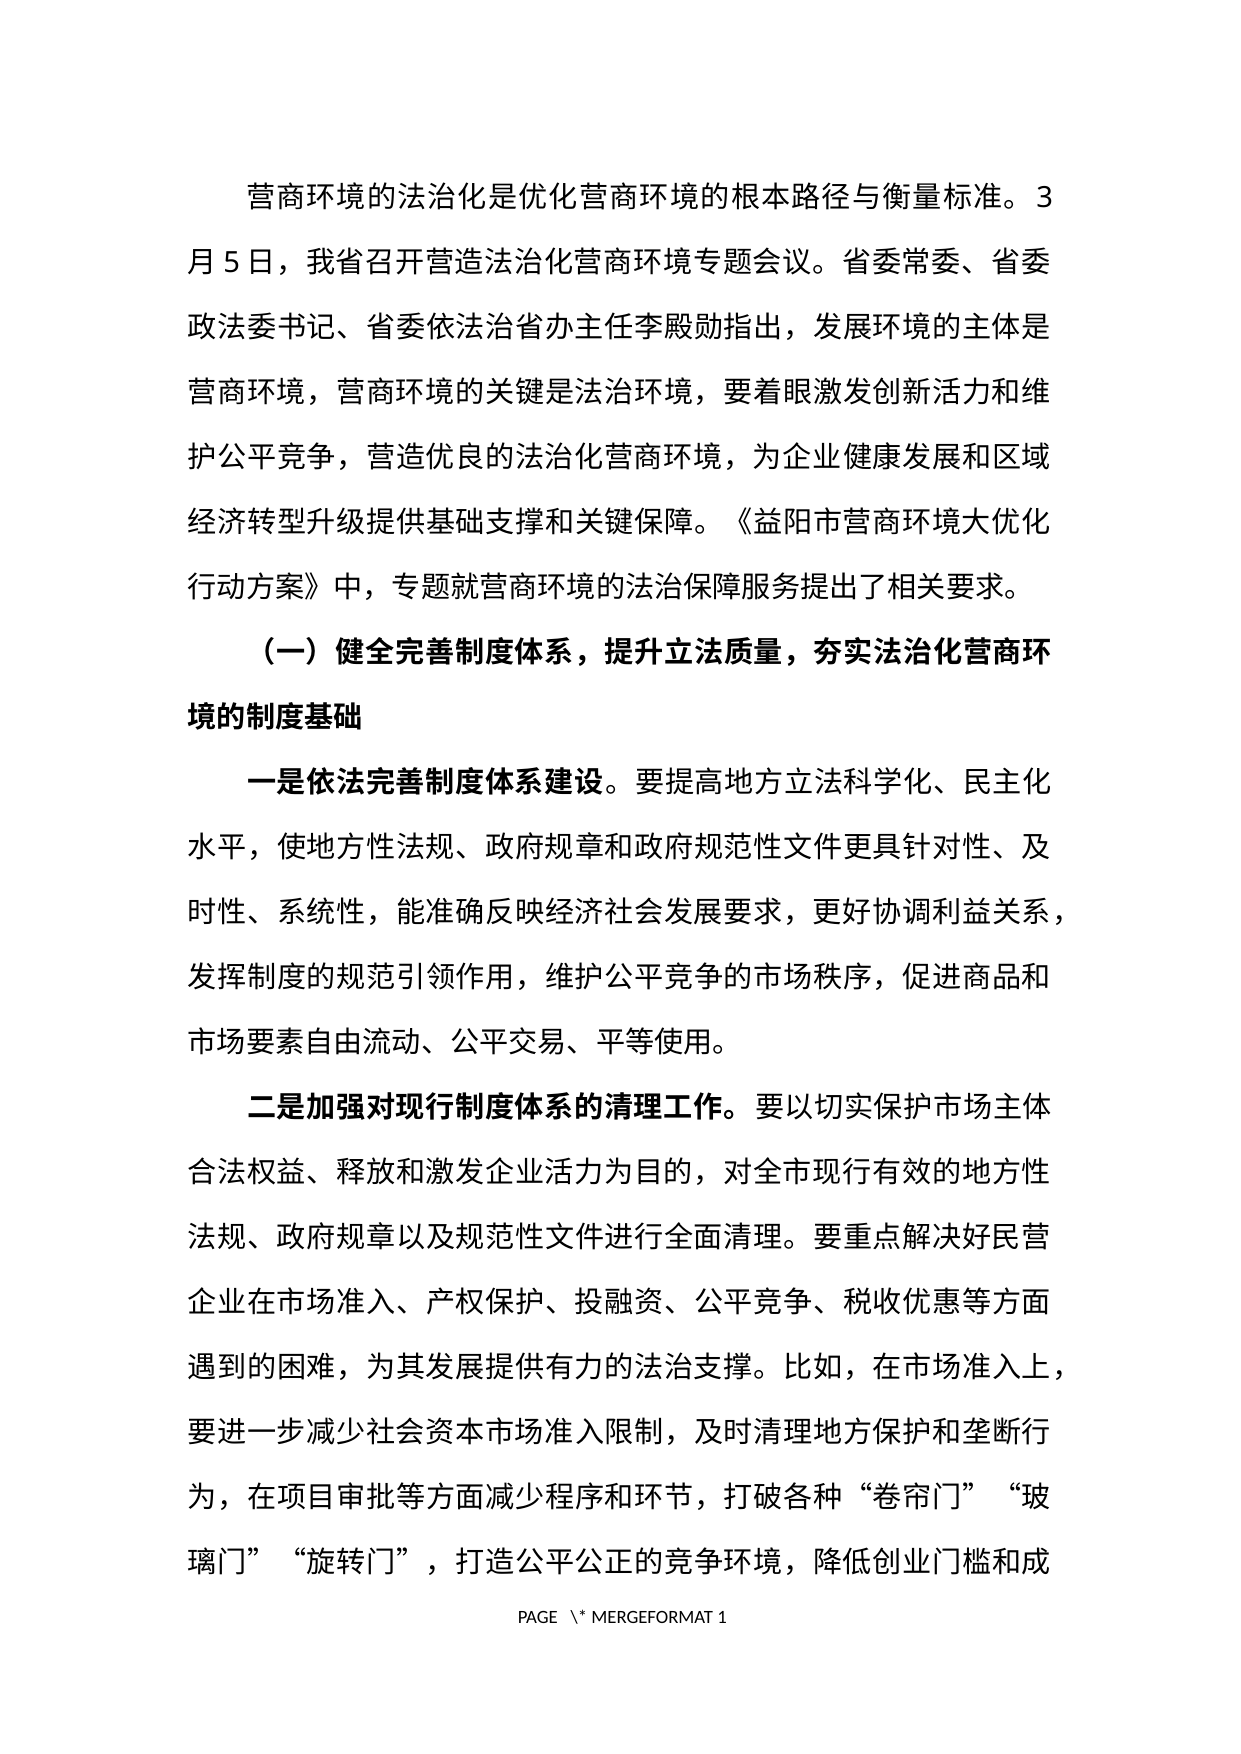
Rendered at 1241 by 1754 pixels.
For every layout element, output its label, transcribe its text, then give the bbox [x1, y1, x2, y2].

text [187, 1072, 1053, 1592]
text 营商环境的法治化是优化营商环境的根本路径与衡量标准。3月5日，我省召开营造法治化营商环境专题会议。省委常委、省委政法委书记、省委依法治省办主任李殿勋指出，发展环境的主体是营商环境，营商环境的关键是法治环境，要着眼激发创新活力和维护公平竞争，营造优良的法治化营商环境，为企业健康发展和区域经济转型升级提供基础支撑和关键保障。《益阳市营商环境大优化行动方案》中，专题就营商环境的法治保障服务提出了相关要求。 [187, 162, 1053, 617]
text （一）健全完善制度体系，提升立法质量，夯实法治化营商环境的制度基础 [187, 617, 1053, 747]
text 一是依法完善制度体系建设。要提高地方立法科学化、民主化水平，使地方性法规、政府规章和政府规范性文件更具针对性、及时性、系统性，能准确反映经济社会发展要求，更好协调利益关系，发挥制度的规范引领作用，维护公平竞争的市场秩序，促进商品和市场要素自由流动、公平交易、平等使用。 [187, 747, 1053, 1072]
